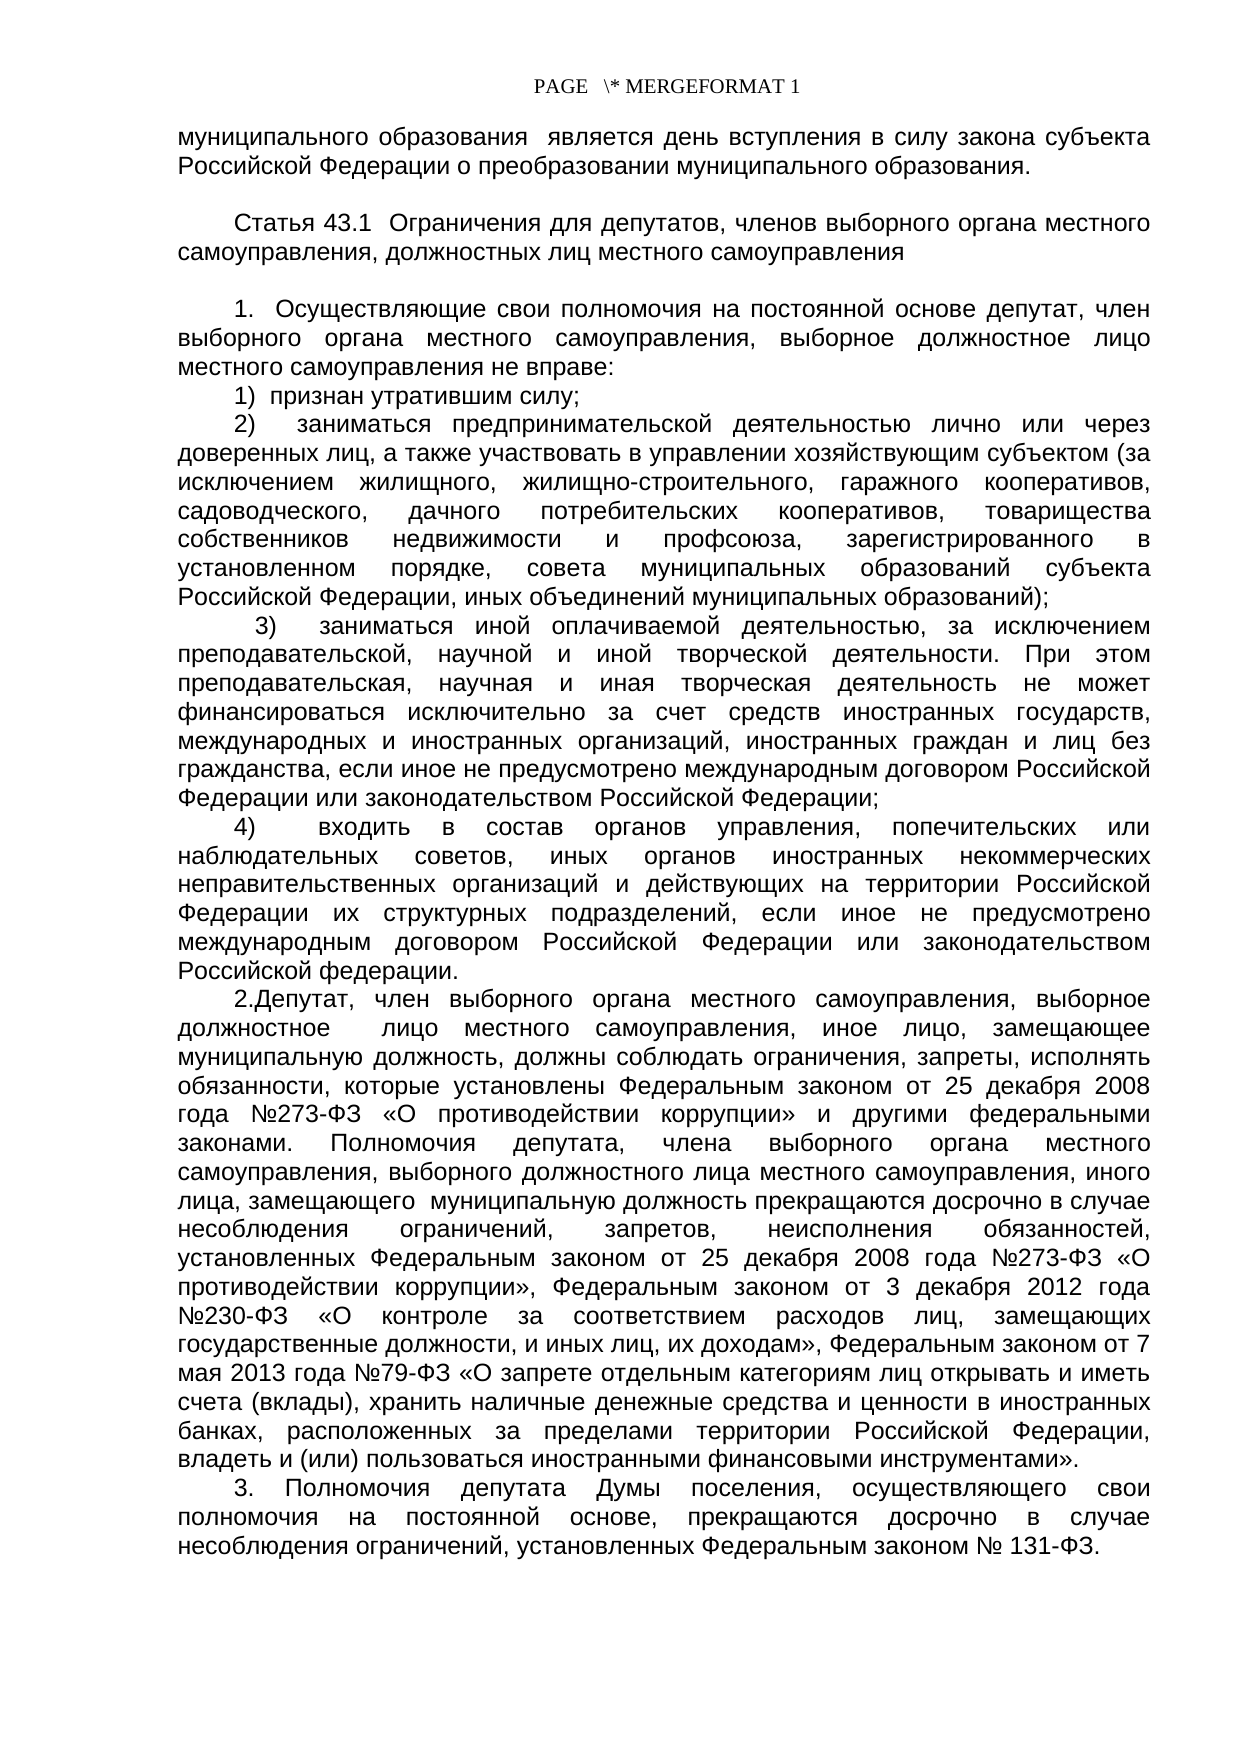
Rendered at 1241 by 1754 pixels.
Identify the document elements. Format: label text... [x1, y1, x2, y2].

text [177, 122, 1152, 179]
text 4) входить в состав органов управления, попечительских или наблюдательных советов, иных органов иностранных некоммерческих неправительственных организаций и действующих на территории Российской Федерации их структурных подразделений, если иное не предусмотрено международным договором Российской Федерации или законодательством Российской федерации. [177, 812, 1152, 984]
text 2) заниматься предпринимательской деятельностью лично или через доверенных лиц, а также участвовать в управлении хозяйствующим субъектом (за исключением жилищного, жилищно-строительного, гаражного кооперативов, садоводческого, дачного потребительских кооперативов, товарищества собственников недвижимости и профсоюза, зарегистрированного в установленном порядке, совета муниципальных образований субъекта Российской Федерации, иных объединений муниципальных образований); [177, 409, 1152, 611]
text 1. Осуществляющие свои полномочия на постоянной основе депутат, член выборного органа местного самоуправления, выборное должностное лицо местного самоуправления не вправе: [177, 294, 1152, 381]
text 3. Полномочия депутата Думы поселения, осуществляющего свои полномочия на постоянной основе, прекращаются досрочно в случае несоблюдения ограничений, установленных Федеральным законом № 131-ФЗ. [177, 1473, 1152, 1559]
text 2.Депутат, член выборного органа местного самоуправления, выборное должностное лицо местного самоуправления, иное лицо, замещающее муниципальную должность, должны соблюдать ограничения, запреты, исполнять обязанности, которые установлены Федеральным законом от 25 декабря 2008 года №273-ФЗ «О противодействии коррупции» и другими федеральными законами. Полномочия депутата, члена выборного органа местного самоуправления, выборного должностного лица местного самоуправления, иного лица, замещающего муниципальную должность прекращаются досрочно в случае несоблюдения ограничений, запретов, неисполнения обязанностей, установленных Федеральным законом от 25 декабря 2008 года №273-ФЗ «О противодействии коррупции», Федеральным законом от 3 декабря 2012 года №230-ФЗ «О контроле за соответствием расходов лиц, замещающих государственные должности, и иных лиц, их доходам», Федеральным законом от 7 мая 2013 года №79-ФЗ «О запрете отдельным категориям лиц открывать и иметь счета (вклады), хранить наличные денежные средства и ценности в иностранных банках, расположенных за пределами территории Российской Федерации, владеть и (или) пользоваться иностранными финансовыми инструментами». [177, 984, 1152, 1473]
text 1) признан утратившим силу; [177, 381, 1152, 409]
text 3) заниматься иной оплачиваемой деятельностью, за исключением преподавательской, научной и иной творческой деятельности. При этом преподавательская, научная и иная творческая деятельность не может финансироваться исключительно за счет средств иностранных государств, международных и иностранных организаций, иностранных граждан и лиц без гражданства, если иное не предусмотрено международным договором Российской Федерации или законодательством Российской Федерации; [177, 611, 1152, 812]
text Статья 43.1 Ограничения для депутатов, членов выборного органа местного самоуправления, должностных лиц местного самоуправления [177, 208, 1152, 266]
